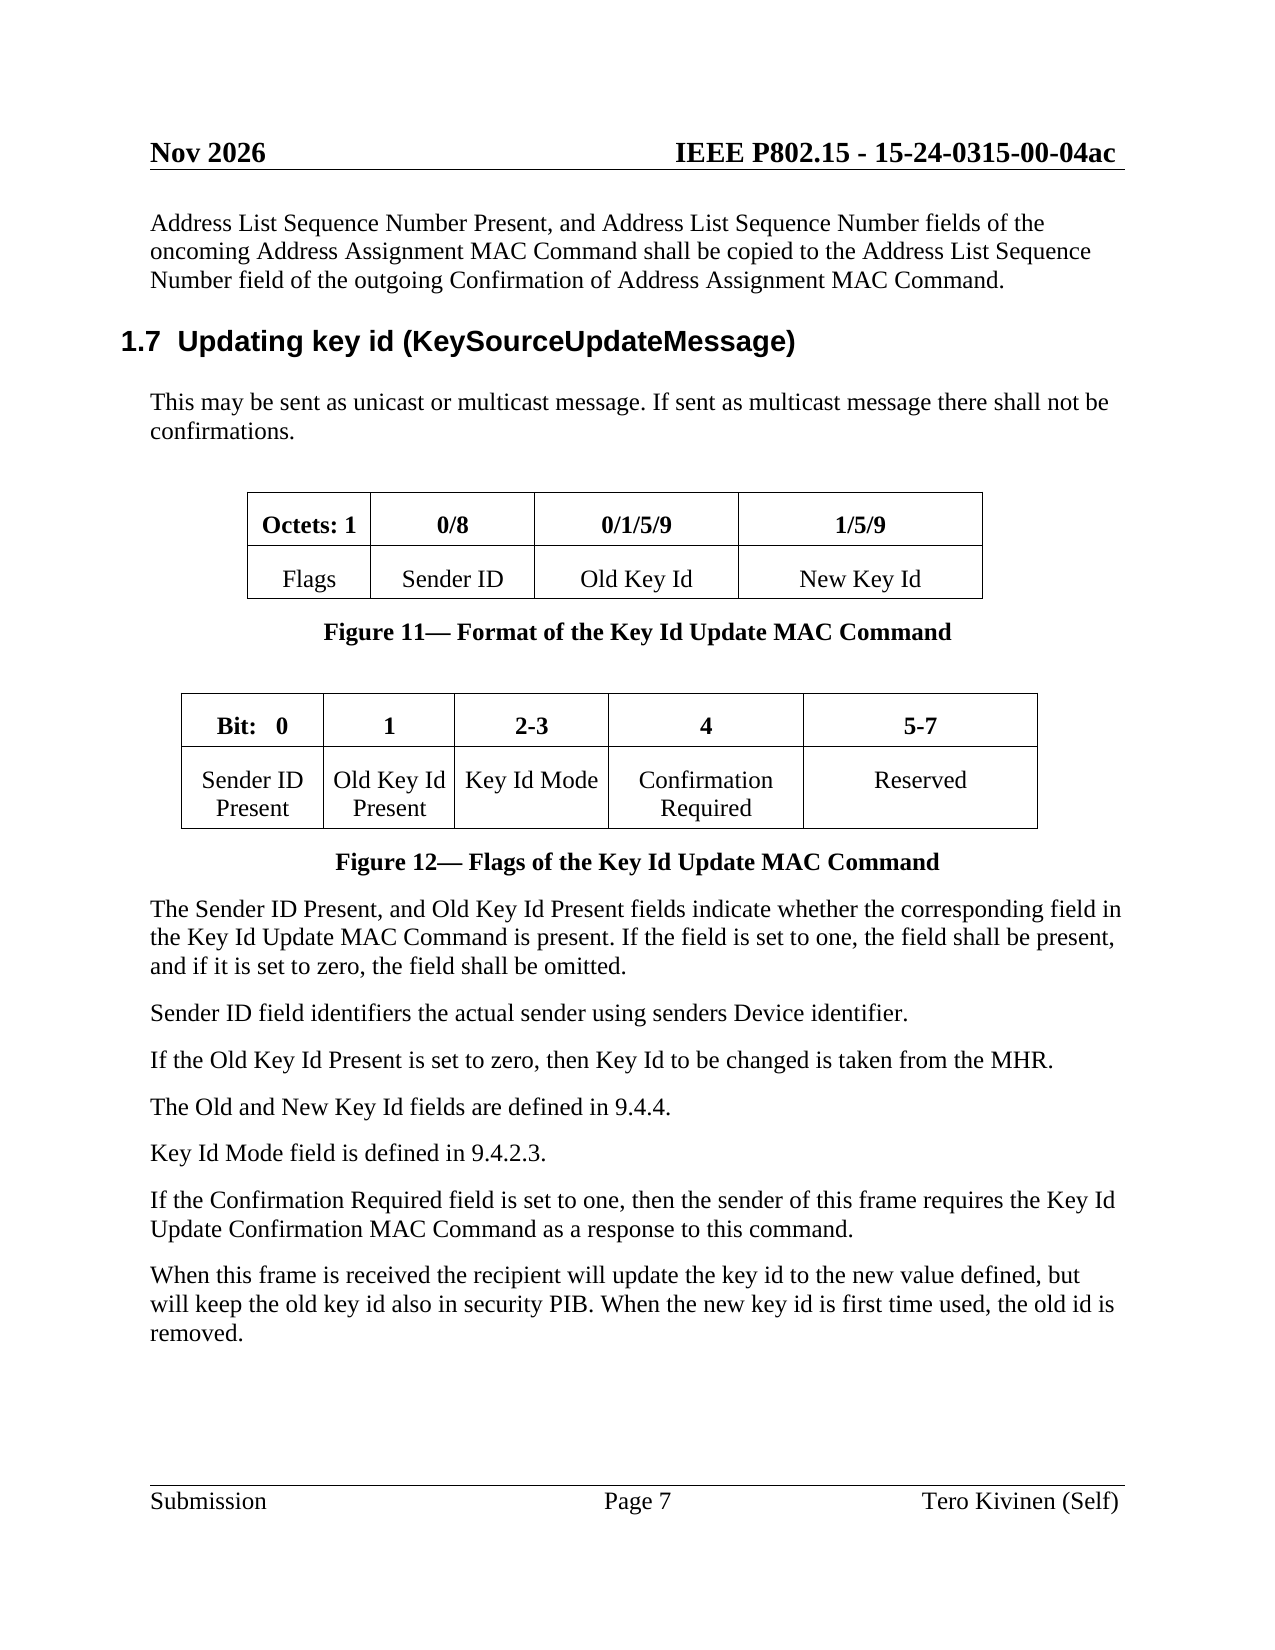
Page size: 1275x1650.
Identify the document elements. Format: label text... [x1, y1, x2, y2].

text If the Old Key Id Present is set to zero, then Key Id to be changed is taken from the MHR. [150, 1045, 1125, 1073]
table_cell Old Key Id Present [324, 747, 454, 828]
table_header Bit: 0 [182, 694, 323, 746]
table_cell Old Key Id [535, 546, 738, 598]
table_cell Flags [248, 546, 370, 598]
table_header 0/1/5/9 [535, 493, 738, 545]
text Address List Sequence Number Present, and Address List Sequence Number fields of the oncoming Address Assignment MAC Command shall be copied to the Address List Sequence Number field of the outgoing Confirmation of Address Assignment MAC Command. [150, 208, 1125, 294]
table_header 2-3 [455, 694, 608, 746]
table_cell Sender ID [371, 546, 534, 598]
table_header 1/5/9 [739, 493, 982, 545]
text The Sender ID Present, and Old Key Id Present fields indicate whether the corresponding field in the Key Id Update MAC Command is present. If the field is set to one, the field shall be present, and if it is set to zero, the field shall be omitted. [150, 894, 1125, 980]
table_cell Confirmation Required [609, 747, 803, 828]
table_cell Key Id Mode [455, 747, 608, 828]
text Sender ID field identifiers the actual sender using senders Device identifier. [150, 998, 1125, 1027]
table_cell Sender ID Present [182, 747, 323, 828]
text This may be sent as unicast or multicast message. If sent as multicast message there shall not be confirmations. [150, 387, 1125, 445]
table_cell Reserved [804, 747, 1037, 828]
subtitle Updating key id (KeySourceUpdateMessage) [112, 324, 1125, 357]
table_header 5-7 [804, 694, 1037, 746]
table_header 4 [609, 694, 803, 746]
table_header 0/8 [371, 493, 534, 545]
text When this frame is received the recipient will update the key id to the new value defined, but will keep the old key id also in security PIB. When the new key id is first time used, the old id is removed. [150, 1261, 1125, 1347]
text Figure 12— Flags of the Key Id Update MAC Command [150, 847, 1125, 876]
table_header Octets: 1 [248, 493, 370, 545]
table_header 1 [324, 694, 454, 746]
table_cell New Key Id [739, 546, 982, 598]
text Key Id Mode field is defined in 9.4.2.3. [150, 1138, 1125, 1167]
text If the Confirmation Required field is set to one, then the sender of this frame requires the Key Id Update Confirmation MAC Command as a response to this command. [150, 1185, 1125, 1243]
text The Old and New Key Id fields are defined in 9.4.4. [150, 1092, 1125, 1120]
text Figure 11— Format of the Key Id Update MAC Command [150, 617, 1125, 646]
